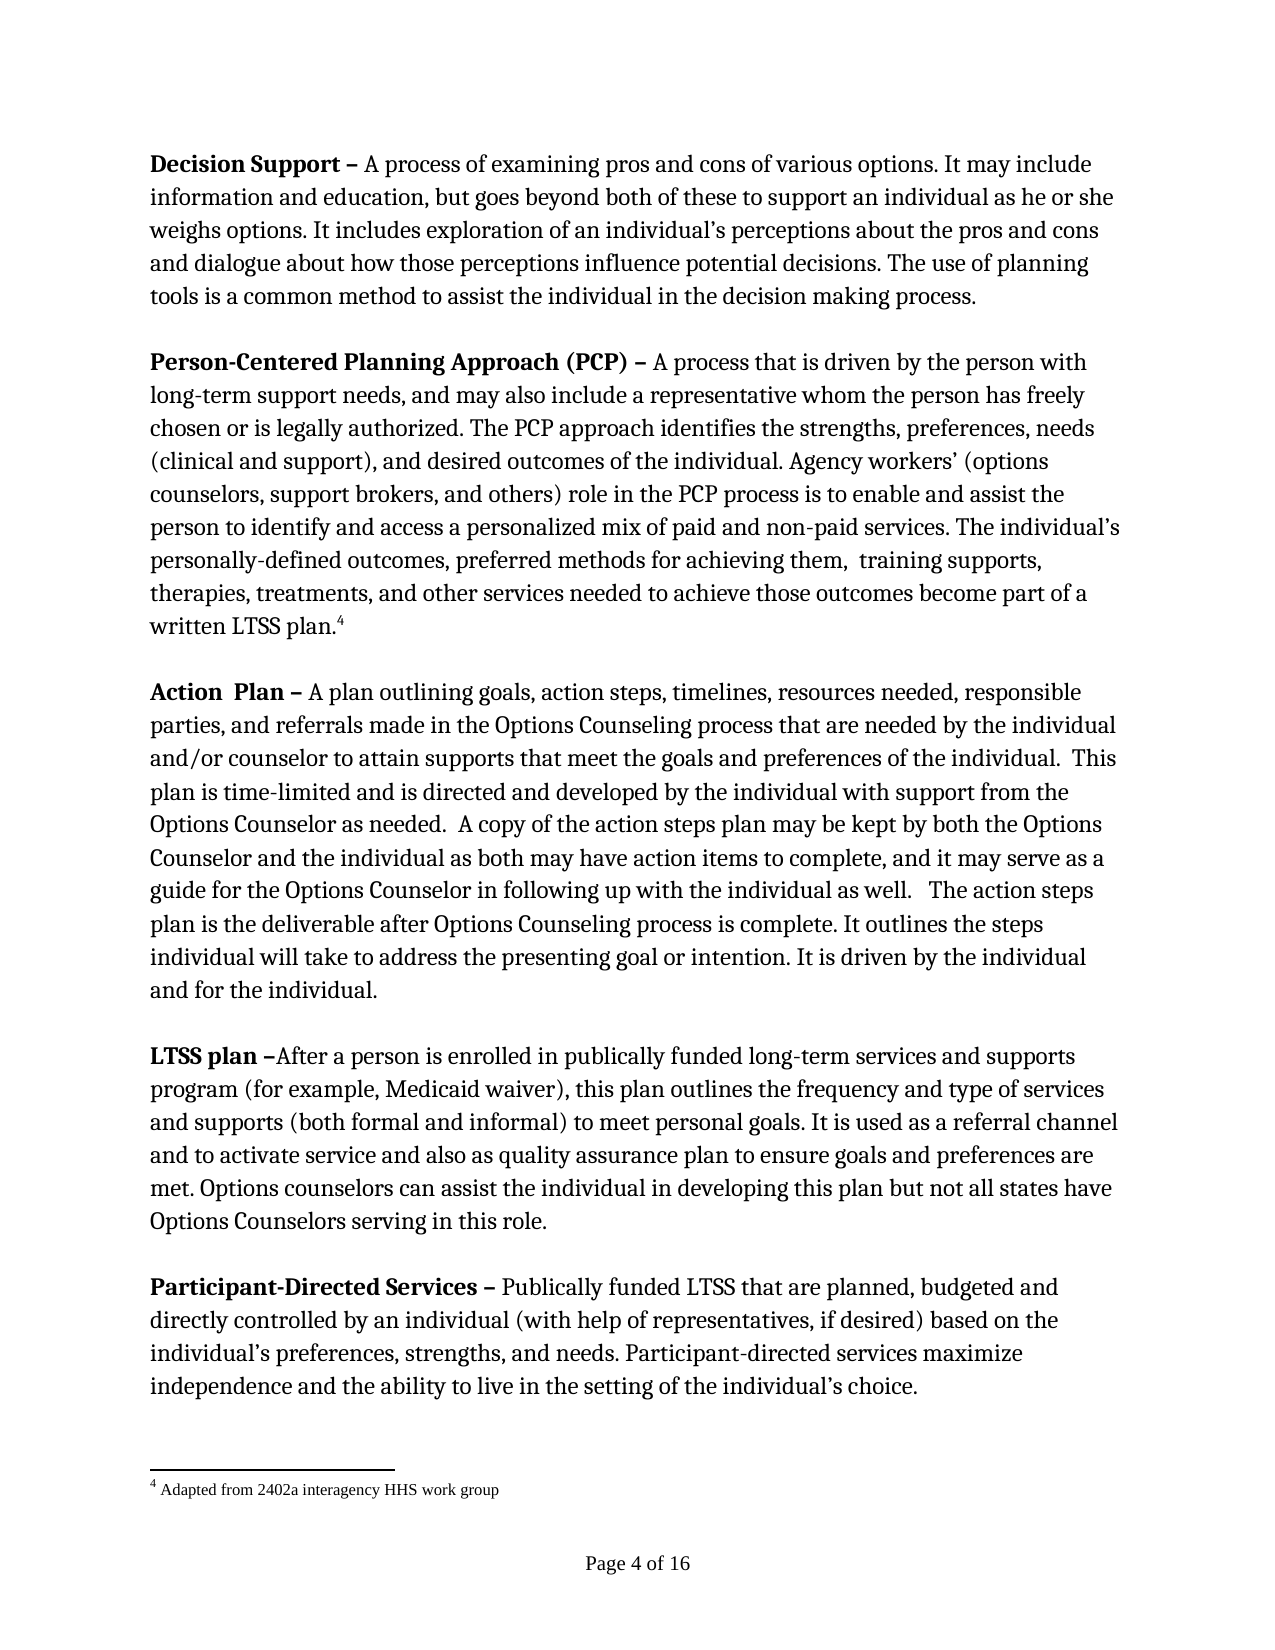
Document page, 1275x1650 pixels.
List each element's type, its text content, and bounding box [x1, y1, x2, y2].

text Decision Support – A process of examining pros and cons of various options. It may include information and education, but goes beyond both of these to support an individual as he or she weighs options. It includes exploration of an individual’s perceptions about the pros and cons and dialogue about how those perceptions influence potential decisions. The use of planning tools is a common method to assist the individual in the decision making process. [150, 150, 1125, 311]
text Person-Centered Planning Approach (PCP) – A process that is driven by the person with long-term support needs, and may also include a representative whom the person has freely chosen or is legally authorized. The PCP approach identifies the strengths, preferences, needs (clinical and support), and desired outcomes of the individual. Agency workers’ (options counselors, support brokers, and others) role in the PCP process is to enable and assist the person to identify and access a personalized mix of paid and non-paid services. The individual’s personally-defined outcomes, preferred methods for achieving them, training supports, therapies, treatments, and other services needed to achieve those outcomes become part of a written LTSS plan. [150, 348, 1125, 641]
text Participant-Directed Services – Publically funded LTSS that are planned, budgeted and directly controlled by an individual (with help of representatives, if desired) based on the individual’s preferences, strengths, and needs. Participant-directed services maximize independence and the ability to live in the setting of the individual’s choice. [150, 1273, 1125, 1401]
text Action Plan – A plan outlining goals, action steps, timelines, resources needed, responsible parties, and referrals made in the Options Counseling process that are needed by the individual and/or counselor to attain supports that meet the goals and preferences of the individual. This plan is time-limited and is directed and developed by the individual with support from the Options Counselor as needed. A copy of the action steps plan may be kept by both the Options Counselor and the individual as both may have action items to complete, and it may serve as a guide for the Options Counselor in following up with the individual as well. The action steps plan is the deliverable after Options Counseling process is complete. It outlines the steps individual will take to address the presenting goal or intention. It is driven by the individual and for the individual. [150, 678, 1125, 1004]
text LTSS plan –After a person is enrolled in publically funded long-term services and supports program (for example, Medicaid waiver), this plan outlines the frequency and type of services and supports (both formal and informal) to meet personal goals. It is used as a referral channel and to activate service and also as quality assurance plan to ensure goals and preferences are met. Options counselors can assist the individual in developing this plan but not all states have Options Counselors serving in this role. [150, 1042, 1125, 1235]
